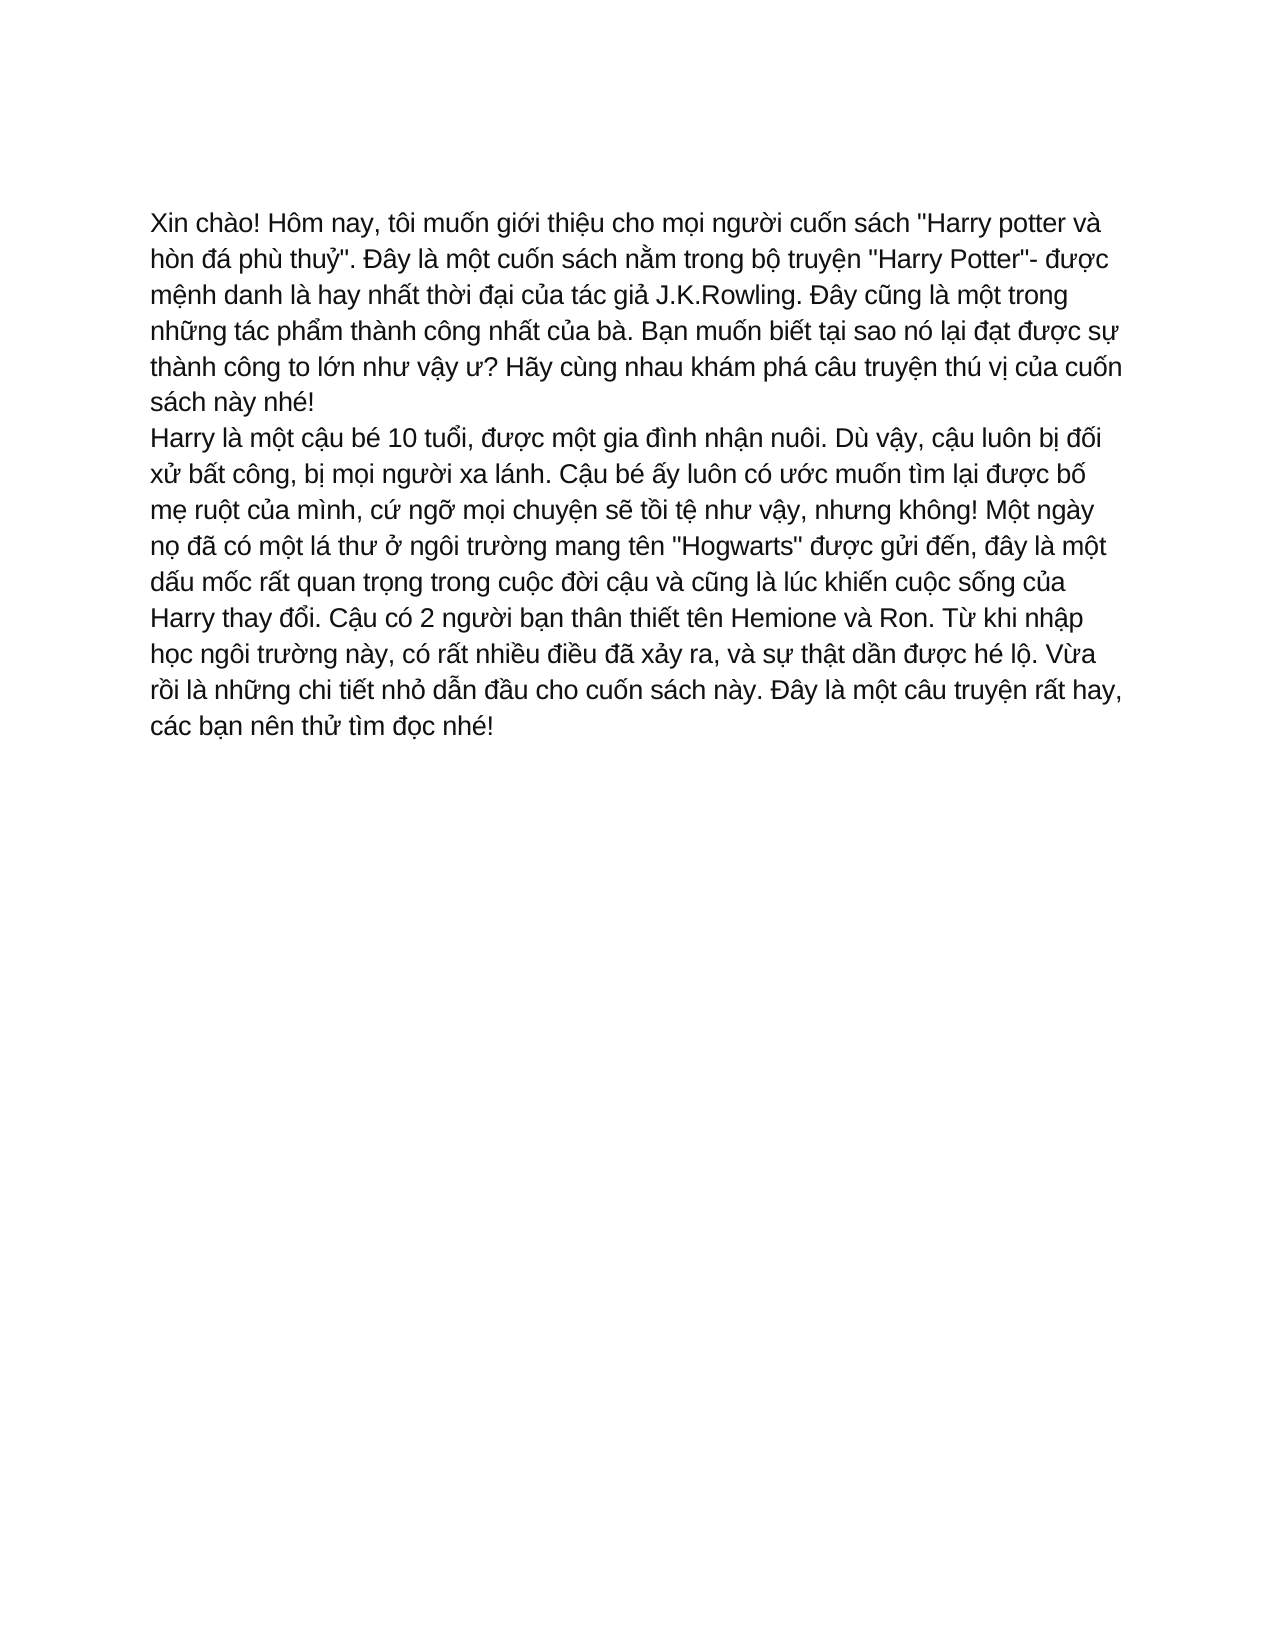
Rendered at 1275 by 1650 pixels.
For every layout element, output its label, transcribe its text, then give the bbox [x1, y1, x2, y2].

text Xin chào! Hôm nay, tôi muốn giới thiệu cho mọi người cuốn sách "Harry potter và hòn đá phù thuỷ". Đây là một cuốn sách nằm trong bộ truyện "Harry Potter"- được mệnh danh là hay nhất thời đại của tác giả J.K.Rowling. Đây cũng là một trong những tác phẩm thành công nhất của bà. Bạn muốn biết tại sao nó lại đạt được sự thành công to lớn như vậy ư? Hãy cùng nhau khám phá câu truyện thú vị của cuốn sách này nhé! Harry là một cậu bé 10 tuổi, được một gia đình nhận nuôi. Dù vậy, cậu luôn bị đối xử bất công, bị mọi người xa lánh. Cậu bé ấy luôn có ước muốn tìm lại được bố mẹ ruột của mình, cứ ngỡ mọi chuyện sẽ tồi tệ như vậy, nhưng không! Một ngày nọ đã có một lá thư ở ngôi trường mang tên "Hogwarts" được gửi đến, đây là một dấu mốc rất quan trọng trong cuộc đời cậu và cũng là lúc khiến cuộc sống của Harry thay đổi. Cậu có 2 người bạn thân thiết tên Hemione và Ron. Từ khi nhập học ngôi trường này, có rất nhiều điều đã xảy ra, và sự thật dần được hé lộ. Vừa rồi là những chi tiết nhỏ dẫn đầu cho cuốn sách này. Đây là một câu truyện rất hay, các bạn nên thử tìm đọc nhé! [150, 207, 1125, 741]
